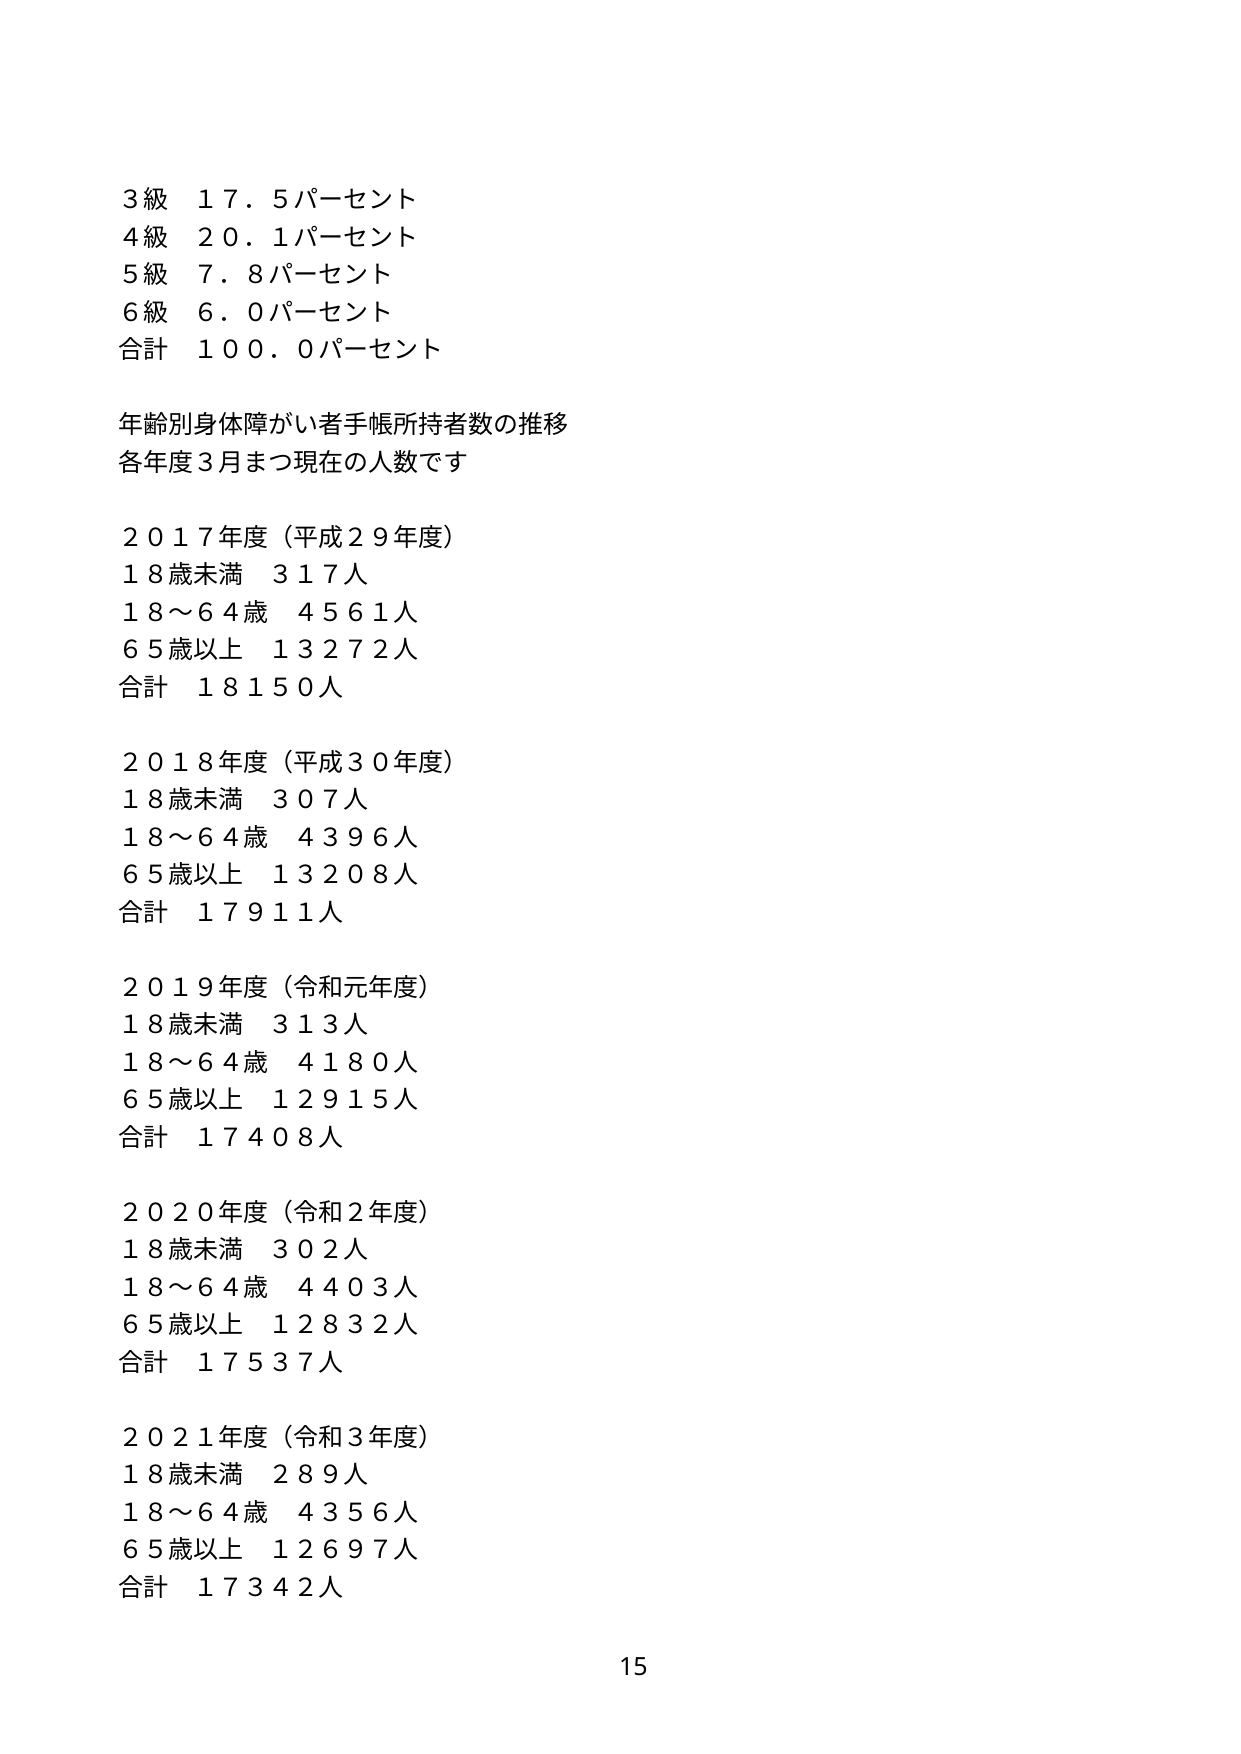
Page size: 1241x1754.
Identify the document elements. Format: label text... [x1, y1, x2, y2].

text １８～６４歳 ４５６１人 [118, 592, 1148, 629]
text ２０１９年度（令和元年度） [118, 967, 1148, 1004]
text １８歳未満 ３０２人 [118, 1229, 1148, 1267]
text 合計 １７９１１人 [118, 892, 1148, 929]
text 合計 １８１５０人 [118, 667, 1148, 704]
text 各年度３月まつ現在の人数です [118, 442, 1148, 479]
text １８～６４歳 ４１８０人 [118, 1042, 1148, 1079]
text １８歳未満 ３０７人 [118, 779, 1148, 817]
text ２０１７年度（平成２９年度） [118, 517, 1148, 554]
text ５級 ７．８パーセント [118, 254, 1148, 292]
text 合計 １７５３７人 [118, 1342, 1148, 1379]
text ６５歳以上 １２８３２人 [118, 1304, 1148, 1342]
text ４級 ２０．１パーセント [118, 217, 1148, 254]
text ６５歳以上 １２６９７人 [118, 1529, 1148, 1567]
text ２０１８年度（平成３０年度） [118, 742, 1148, 779]
text ６５歳以上 １３２７２人 [118, 629, 1148, 667]
text ２０２０年度（令和２年度） [118, 1192, 1148, 1229]
text 年齢別身体障がい者手帳所持者数の推移 [118, 404, 1148, 442]
text ６５歳以上 １３２０８人 [118, 854, 1148, 892]
text １８歳未満 ２８９人 [118, 1454, 1148, 1492]
text 合計 １７４０８人 [118, 1117, 1148, 1154]
text ３級 １７．５パーセント [118, 179, 1148, 217]
text １８～６４歳 ４３５６人 [118, 1492, 1148, 1529]
text ６５歳以上 １２９１５人 [118, 1079, 1148, 1117]
text １８歳未満 ３１７人 [118, 554, 1148, 592]
text 合計 １７３４２人 [118, 1567, 1148, 1604]
text １８歳未満 ３１３人 [118, 1004, 1148, 1042]
text １８～６４歳 ４４０３人 [118, 1267, 1148, 1304]
text ２０２１年度（令和３年度） [118, 1417, 1148, 1454]
text １８～６４歳 ４３９６人 [118, 817, 1148, 854]
text 合計 １００．０パーセント [118, 329, 1148, 367]
text ６級 ６．０パーセント [118, 292, 1148, 329]
